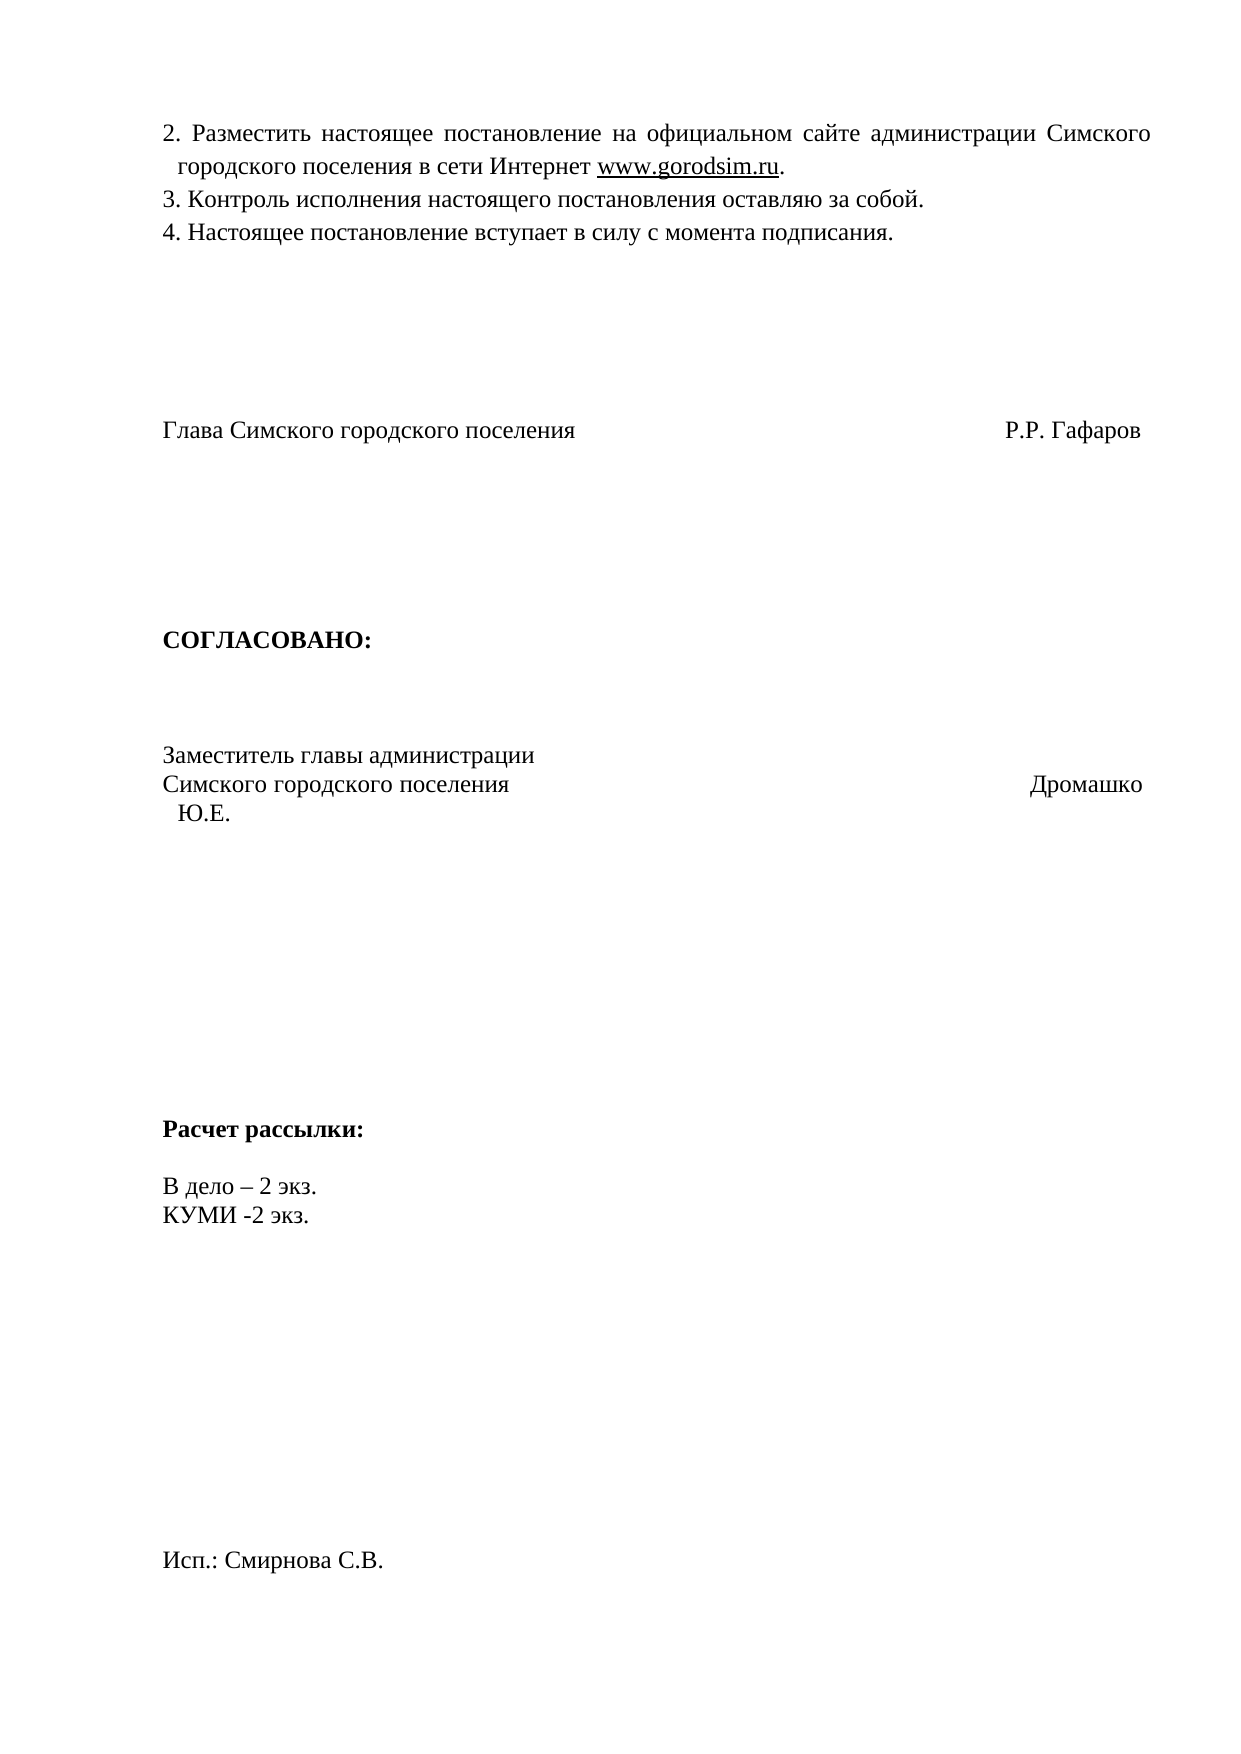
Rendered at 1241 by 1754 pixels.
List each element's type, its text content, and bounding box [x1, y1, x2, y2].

text В дело – 2 экз. [162, 1171, 1152, 1200]
text 4. Настоящее постановление вступает в силу с момента подписания. [162, 217, 1152, 246]
text Расчет рассылки: [162, 1114, 1152, 1143]
text Заместитель главы администрации [162, 740, 1152, 769]
text Симского городского поселения Дромашко Ю.Е. [162, 769, 1152, 826]
text КУМИ -2 экз. [162, 1200, 1152, 1229]
text Глава Симского городского поселения Р.Р. Гафаров [162, 415, 1152, 444]
text СОГЛАСОВАНО: [162, 625, 1152, 654]
text 3. Контроль исполнения настоящего постановления оставляю за собой. [162, 184, 1152, 213]
text 2. Разместить настоящее постановление на официальном сайте администрации Симского городского поселения в сети Интернет www.gorodsim.ru. [162, 118, 1152, 180]
text Исп.: Смирнова С.В. [162, 1545, 1152, 1574]
